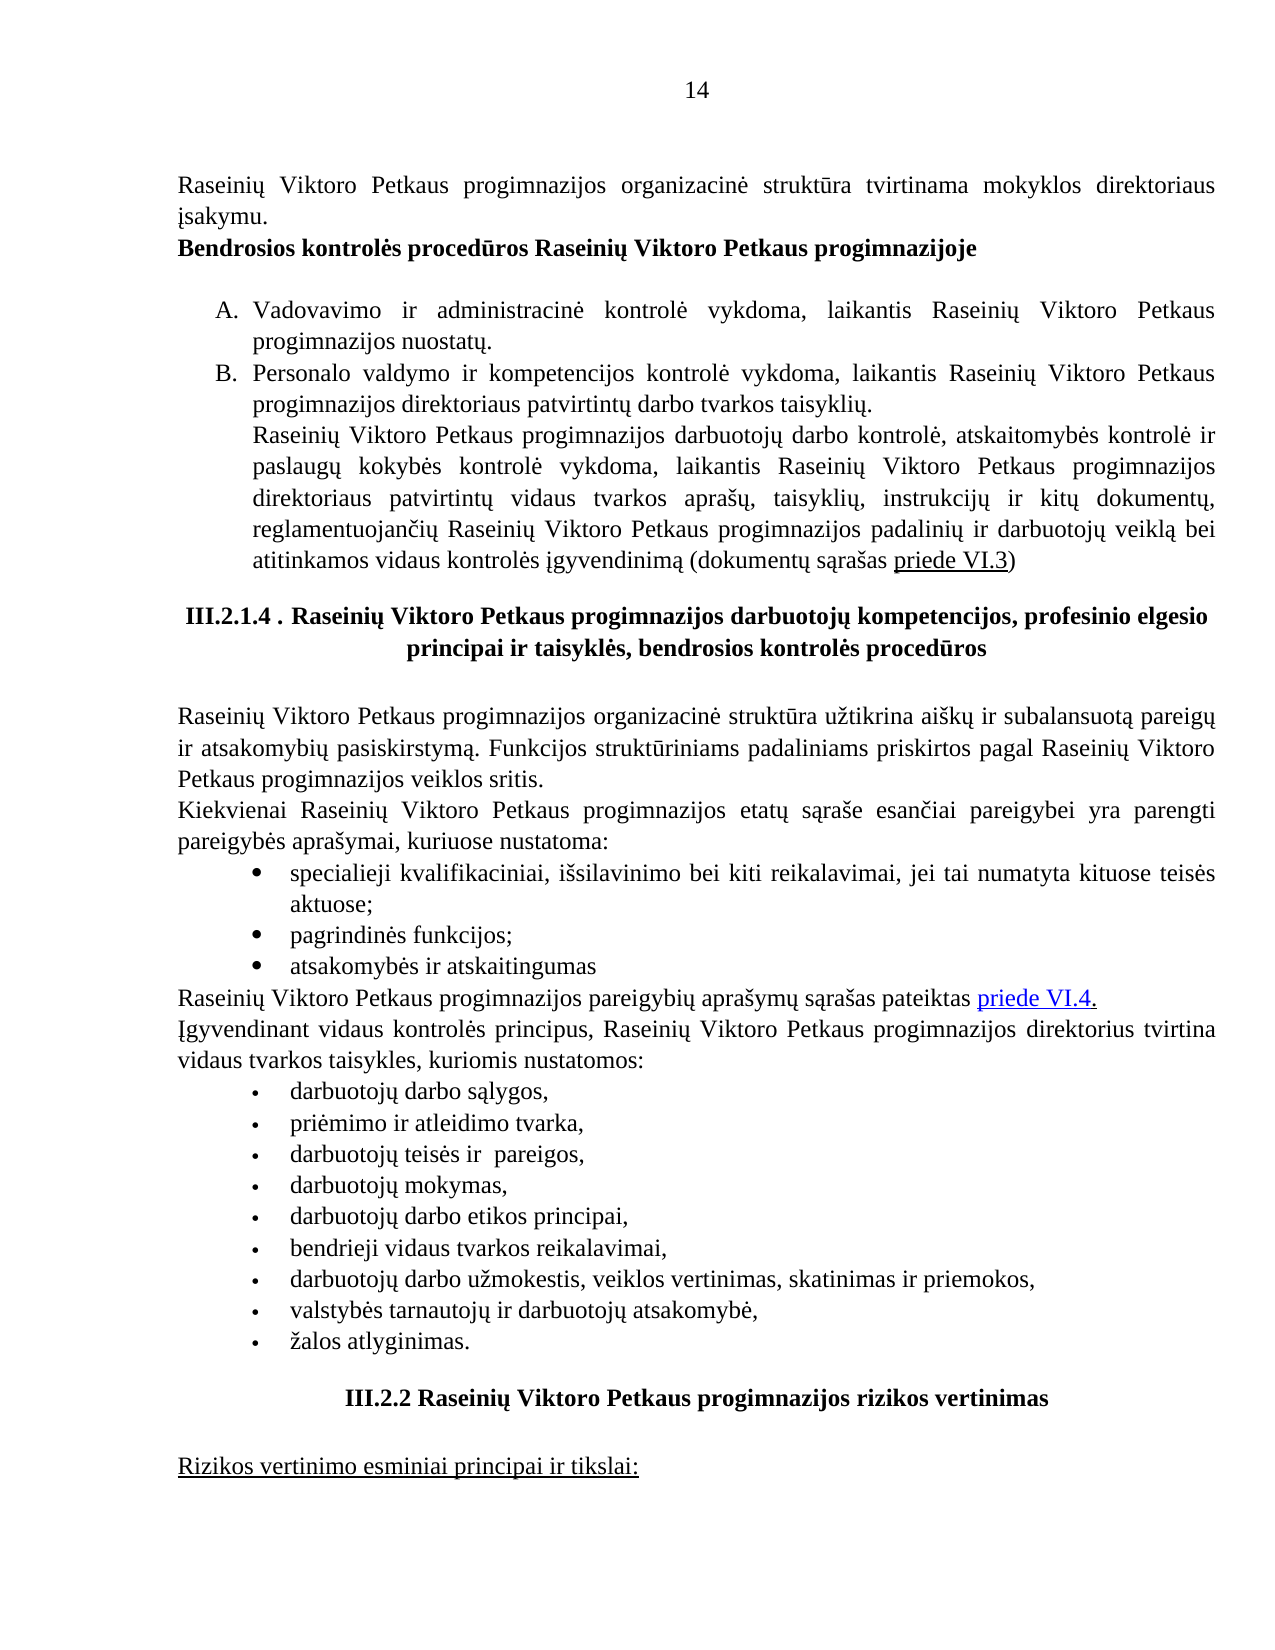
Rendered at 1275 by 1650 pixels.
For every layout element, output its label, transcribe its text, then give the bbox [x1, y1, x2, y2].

text Rizikos vertinimo esminiai principai ir tikslai: [177, 1449, 1216, 1480]
list darbuotojų mokymas, [252, 1168, 1216, 1199]
list darbuotojų darbo etikos principai, [252, 1199, 1216, 1230]
list priėmimo ir atleidimo tvarka, [252, 1105, 1216, 1136]
list bendrieji vidaus tvarkos reikalavimai, [252, 1230, 1216, 1261]
list specialieji kvalifikaciniai, išsilavinimo bei kiti reikalavimai, jei tai numatyta kituose teisės aktuose; [252, 855, 1216, 918]
list Vadovavimo ir administracinė kontrolė vykdoma, laikantis Raseinių Viktoro Petkaus progimnazijos nuostatų. [215, 293, 1216, 355]
text Įgyvendinant vidaus kontrolės principus, Raseinių Viktoro Petkaus progimnazijos direktorius tvirtina vidaus tvarkos taisykles, kuriomis nustatomos: [177, 1011, 1216, 1074]
subtitle III.2.2 Raseinių Viktoro Petkaus progimnazijos rizikos vertinimas [177, 1380, 1216, 1411]
text Raseinių Viktoro Petkaus progimnazijos pareigybių aprašymų sąrašas pateiktas priede VI.4. [177, 980, 1216, 1011]
list darbuotojų darbo sąlygos, [252, 1074, 1216, 1105]
list pagrindinės funkcijos; [252, 918, 1216, 949]
list žalos atlyginimas. [252, 1324, 1216, 1355]
list atsakomybės ir atskaitingumas [252, 949, 1216, 980]
text Bendrosios kontrolės procedūros Raseinių Viktoro Petkaus progimnazijoje [177, 230, 1216, 261]
text Raseinių Viktoro Petkaus progimnazijos organizacinė struktūra tvirtinama mokyklos direktoriaus įsakymu. [177, 168, 1216, 230]
subtitle III.2.1.4 . Raseinių Viktoro Petkaus progimnazijos darbuotojų kompetencijos, profesinio elgesio principai ir taisyklės, bendrosios kontrolės procedūros [177, 599, 1216, 661]
list valstybės tarnautojų ir darbuotojų atsakomybė, [252, 1293, 1216, 1324]
list Personalo valdymo ir kompetencijos kontrolė vykdoma, laikantis Raseinių Viktoro Petkaus progimnazijos direktoriaus patvirtintų darbo tvarkos taisyklių. [215, 355, 1216, 418]
list Raseinių Viktoro Petkaus progimnazijos darbuotojų darbo kontrolė, atskaitomybės kontrolė ir paslaugų kokybės kontrolė vykdoma, laikantis Raseinių Viktoro Petkaus progimnazijos direktoriaus patvirtintų vidaus tvarkos aprašų, taisyklių, instrukcijų ir kitų dokumentų, reglamentuojančių Raseinių Viktoro Petkaus progimnazijos padalinių ir darbuotojų veiklą bei atitinkamos vidaus kontrolės įgyvendinimą (dokumentų sąrašas priede VI.3) [252, 418, 1216, 574]
list darbuotojų darbo užmokestis, veiklos vertinimas, skatinimas ir priemokos, [252, 1261, 1216, 1293]
text Raseinių Viktoro Petkaus progimnazijos organizacinė struktūra užtikrina aiškų ir subalansuotą pareigų ir atsakomybių pasiskirstymą. Funkcijos struktūriniams padaliniams priskirtos pagal Raseinių Viktoro Petkaus progimnazijos veiklos sritis. [177, 699, 1216, 793]
list darbuotojų teisės ir pareigos, [252, 1136, 1216, 1168]
text Kiekvienai Raseinių Viktoro Petkaus progimnazijos etatų sąraše esančiai pareigybei yra parengti pareigybės aprašymai, kuriuose nustatoma: [177, 793, 1216, 855]
